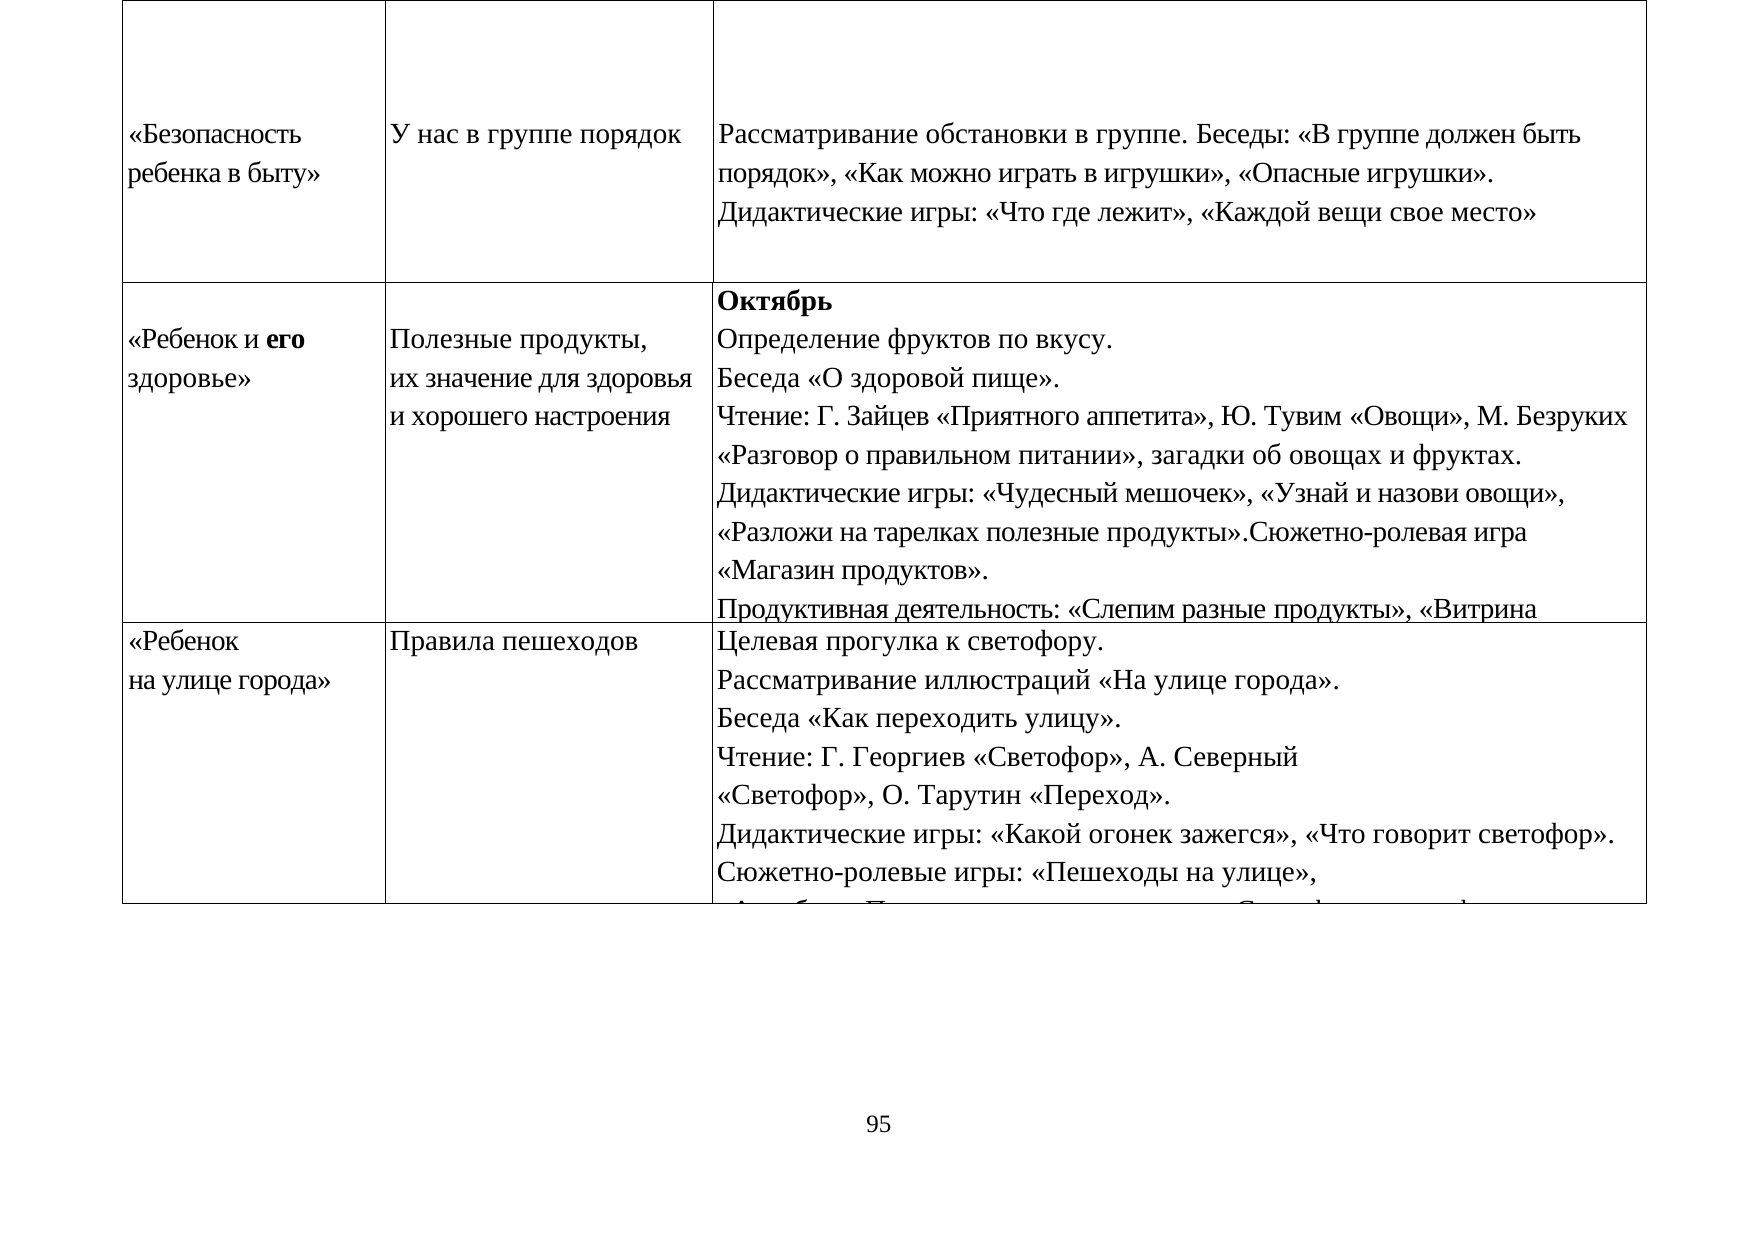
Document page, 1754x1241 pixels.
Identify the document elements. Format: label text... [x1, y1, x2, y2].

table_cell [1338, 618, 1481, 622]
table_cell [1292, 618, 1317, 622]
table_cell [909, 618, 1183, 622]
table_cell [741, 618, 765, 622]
table_cell «Безопасность ребенка в быту» [123, 1, 385, 282]
table_cell «Ребенок на улице города» [123, 623, 385, 903]
table_cell Октябрь Определение фруктов по вкусу. Беседа «О здоровой пище». Чтение: Г. Зайцев «Приятного аппетита», Ю. Тувим «Овощи», М. Безруких «Разговор о правильном питании», загадки об овощах и фруктах. Дидактические игры: «Чудесный мешочек», «Узнай и назови овощи», «Разложи на тарелках полезные продукты».Сюжетно-ролевая игра «Магазин продуктов». Продуктивная деятельность: «Слепим разные продукты», «Витрина овощного магазина», «Консервируем овощи и фрукты» [1483, 283, 1646, 622]
table_cell Рассматривание обстановки в группе. Беседы: «В группе должен быть порядок», «Как можно играть в игрушки», «Опасные игрушки». Дидактические игры: «Что где лежит», «Каждой вещи свое место» [714, 1, 1646, 282]
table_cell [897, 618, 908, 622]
table_cell Правила пешеходов [386, 623, 712, 903]
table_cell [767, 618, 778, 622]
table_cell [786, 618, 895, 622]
table_cell Целевая прогулка к светофору. Рассматривание иллюстраций «На улице города». Беседа «Как переходить улицу». Чтение: Г. Георгиев «Светофор», А. Северный «Светофор», О. Тарутин «Переход». Дидактические игры: «Какой огонек зажегся», «Что говорит светофор». Сюжетно-ролевые игры: «Пешеходы на улице», «Автобус». Продуктивная деятельность «Светофор и светофорчики» [713, 623, 805, 903]
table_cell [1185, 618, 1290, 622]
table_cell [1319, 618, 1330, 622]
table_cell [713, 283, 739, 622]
table_cell У нас в группе порядок [386, 1, 713, 282]
table_cell Полезные продукты, их значение для здоровья и хорошего настроения [386, 283, 712, 622]
table_cell Целевая прогулка к светофору. Рассматривание иллюстраций «На улице города». Беседа «Как переходить улицу». Чтение: Г. Георгиев «Светофор», А. Северный «Светофор», О. Тарутин «Переход». Дидактические игры: «Какой огонек зажегся», «Что говорит светофор». Сюжетно-ролевые игры: «Пешеходы на улице», «Автобус». Продуктивная деятельность «Светофор и светофорчики» [802, 623, 1646, 903]
table_cell «Ребенок и его здоровье» [123, 283, 385, 622]
